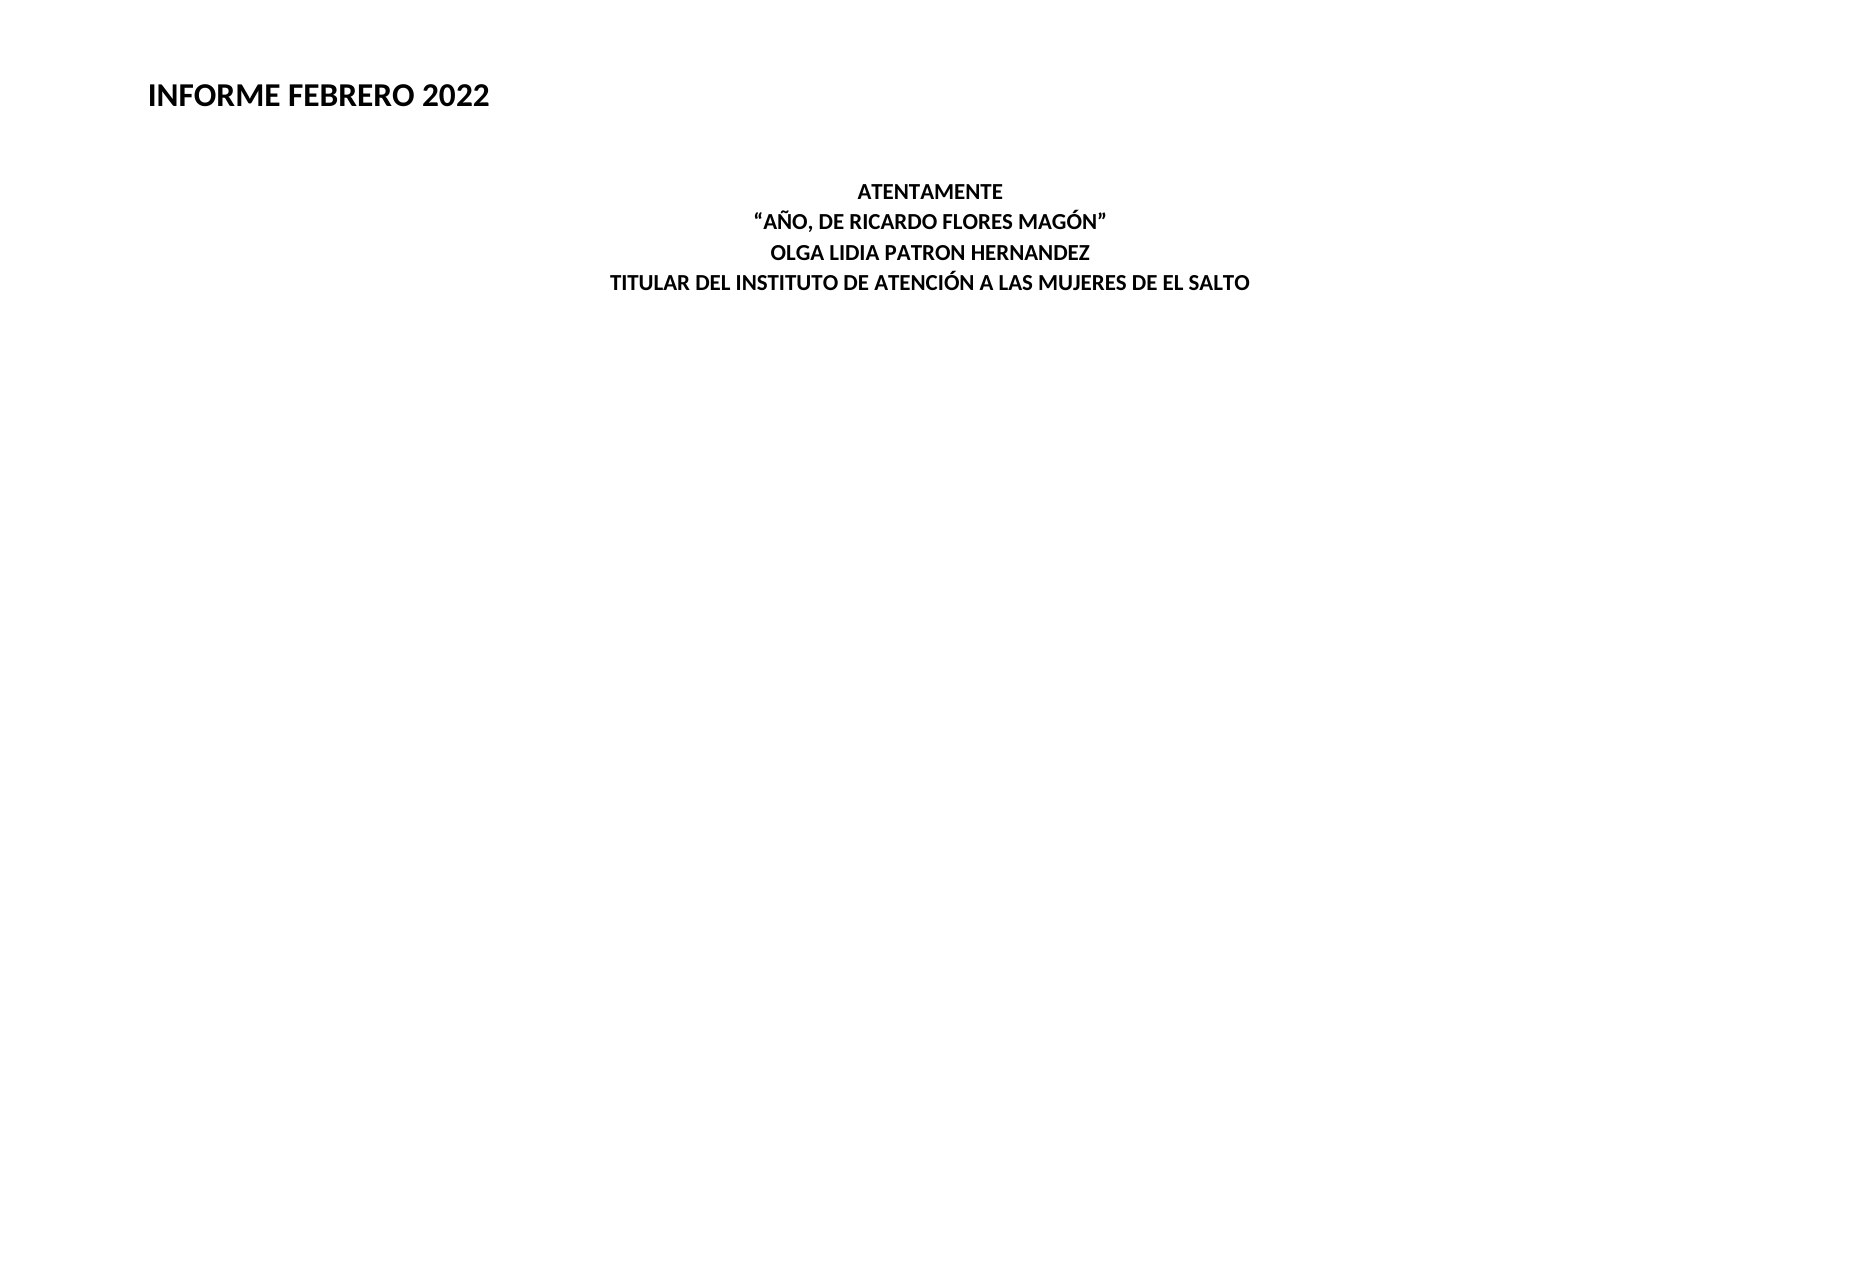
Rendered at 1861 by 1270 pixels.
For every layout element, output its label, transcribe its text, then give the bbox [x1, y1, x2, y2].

text ATENTAMENTE [148, 177, 1712, 205]
text TITULAR DEL INSTITUTO DE ATENCIÓN A LAS MUJERES DE EL SALTO [148, 268, 1712, 296]
text OLGA LIDIA PATRON HERNANDEZ [148, 238, 1712, 266]
text “AÑO, DE RICARDO FLORES MAGÓN” [148, 207, 1712, 235]
